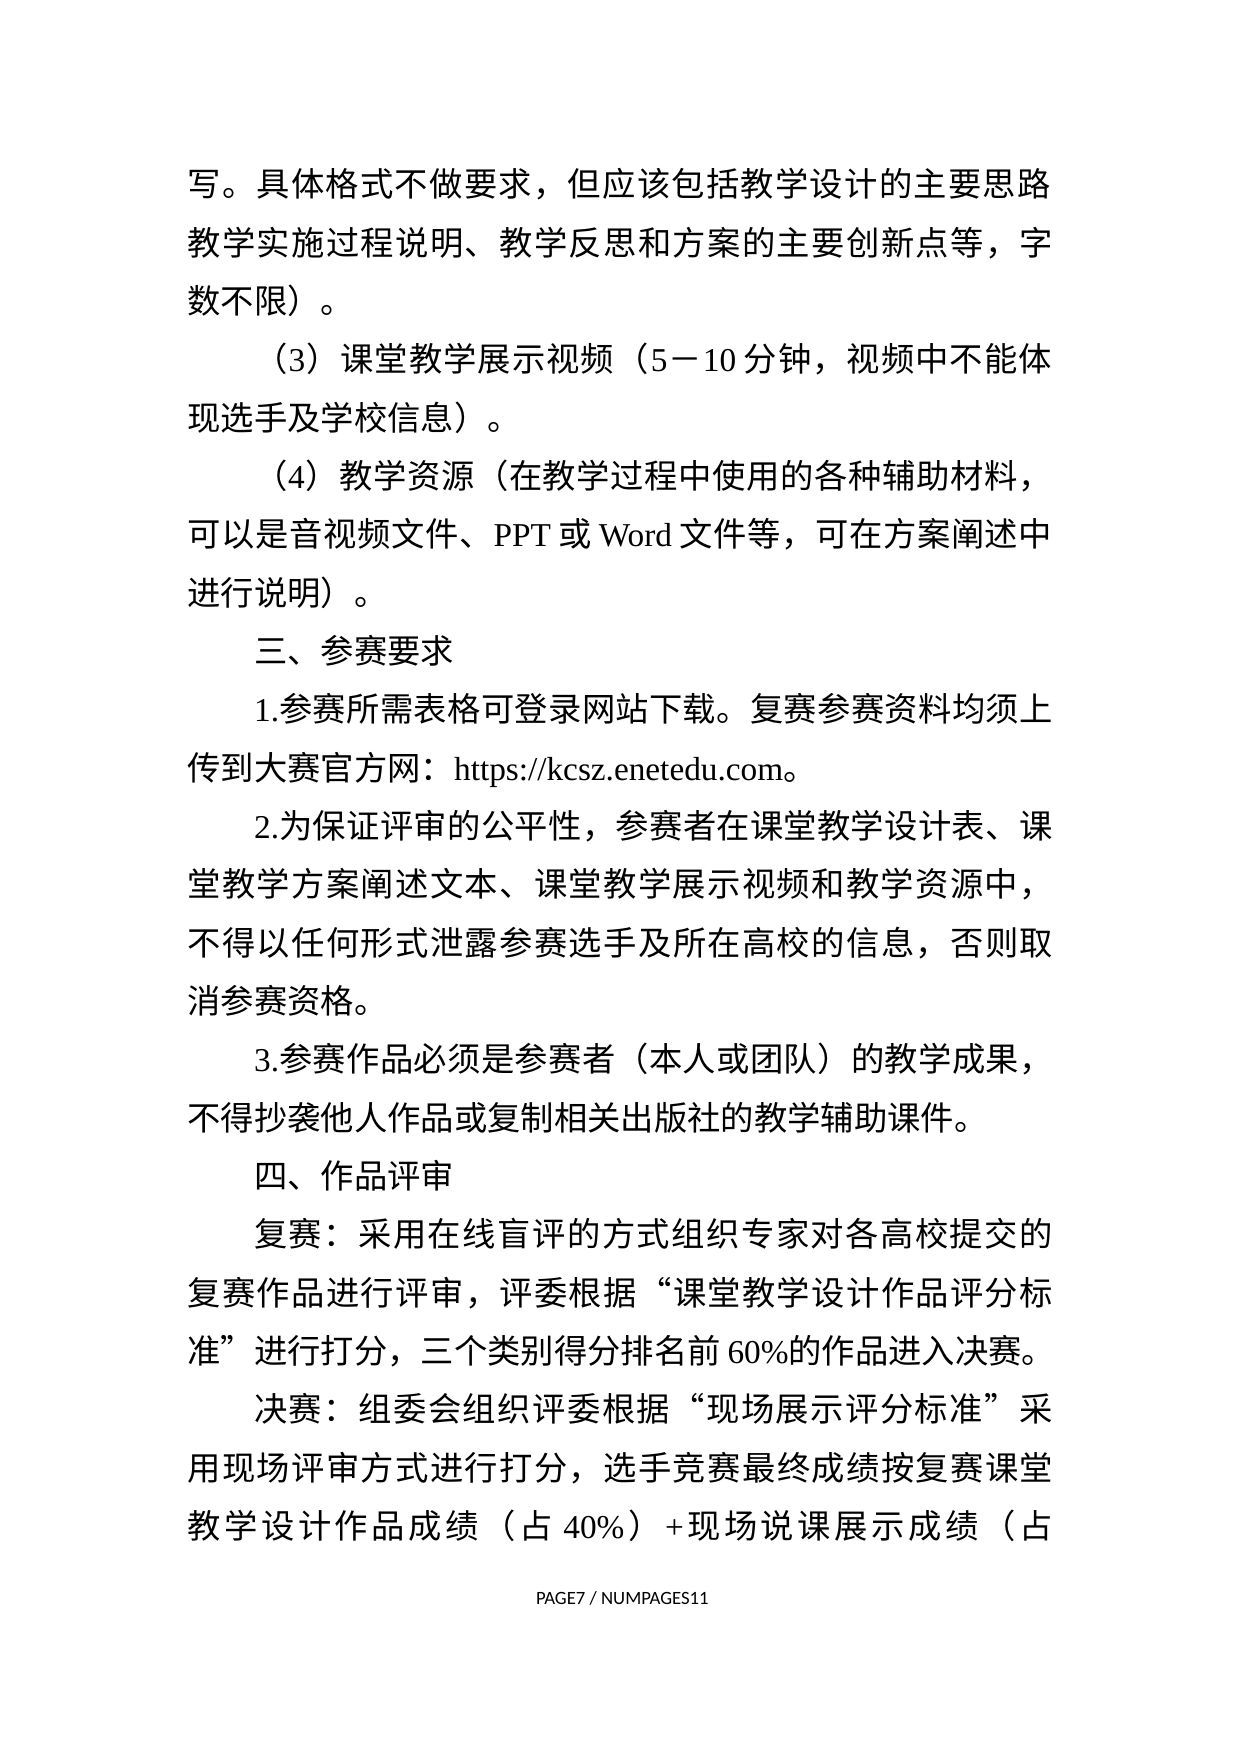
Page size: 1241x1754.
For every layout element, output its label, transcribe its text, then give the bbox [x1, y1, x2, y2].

text 复赛：采用在线盲评的方式组织专家对各高校提交的复赛作品进行评审，评委根据“课堂教学设计作品评分标准”进行打分，三个类别得分排名前60%的作品进入决赛。 [187, 1200, 1053, 1375]
list 三、参赛要求 [187, 617, 1053, 675]
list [187, 150, 1053, 325]
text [187, 1375, 1053, 1550]
list （4）教学资源（在教学过程中使用的各种辅助材料，可以是音视频文件、PPT或Word文件等，可在方案阐述中进行说明）。 [187, 442, 1053, 617]
list 1.参赛所需表格可登录网站下载。复赛参赛资料均须上传到大赛官方网：https://kcsz.enetedu.com。 [187, 675, 1053, 792]
list 3.参赛作品必须是参赛者（本人或团队）的教学成果，不得抄袭他人作品或复制相关出版社的教学辅助课件。 [187, 1025, 1053, 1142]
list 2.为保证评审的公平性，参赛者在课堂教学设计表、课堂教学方案阐述文本、课堂教学展示视频和教学资源中，不得以任何形式泄露参赛选手及所在高校的信息，否则取消参赛资格。 [187, 792, 1053, 1025]
list 四、作品评审 [187, 1142, 1053, 1200]
list （3）课堂教学展示视频（5－10分钟，视频中不能体现选手及学校信息）。 [187, 325, 1053, 442]
